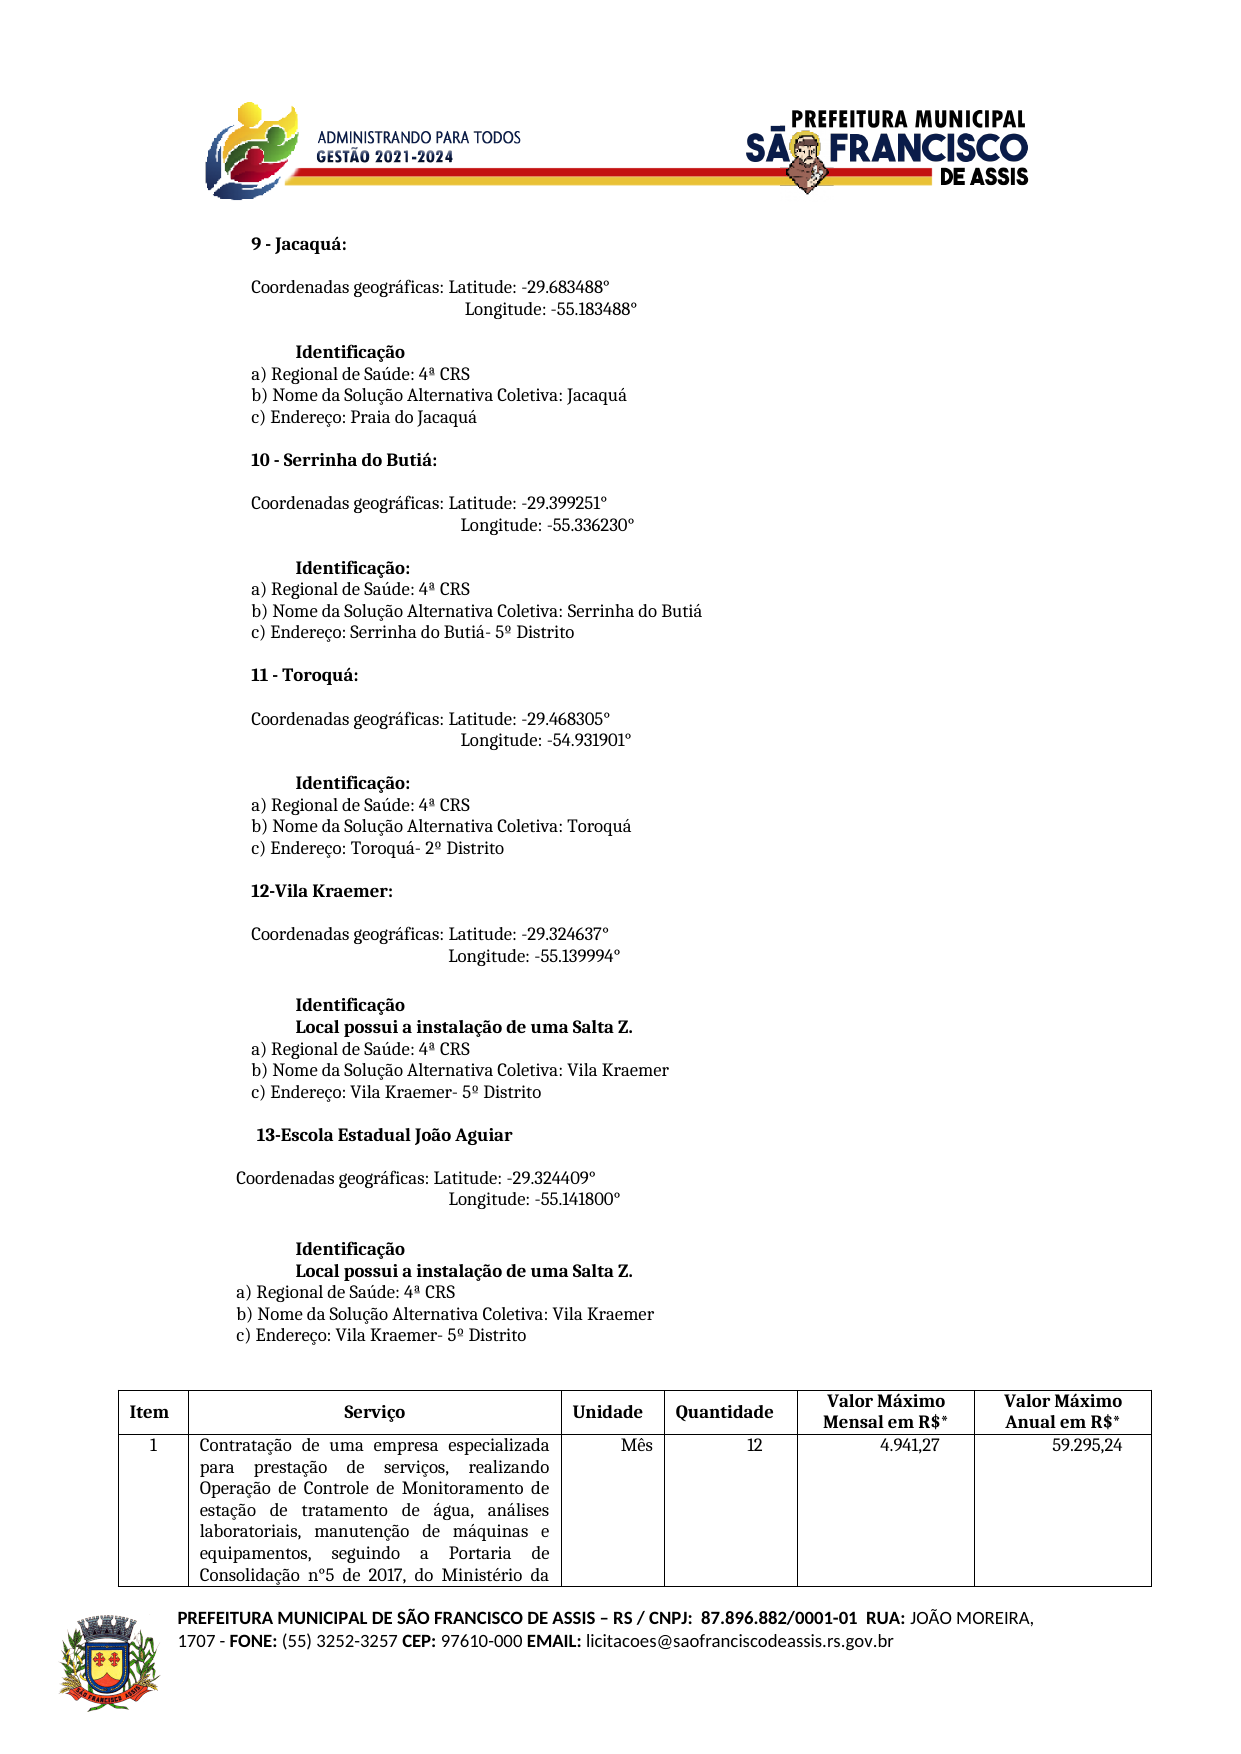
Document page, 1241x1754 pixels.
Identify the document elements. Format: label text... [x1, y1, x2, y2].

text Coordenadas geográficas: Latitude: -29.324409° [236, 1167, 1122, 1189]
text Longitude: -54.931901° [251, 730, 1122, 751]
table_header Unidade [562, 1391, 664, 1434]
text 10 - Serrinha do Butiá: [251, 449, 1122, 471]
text a) Regional de Saúde: 4ª CRS [251, 363, 1122, 385]
table_header Valor Máximo Mensal em R$* [798, 1391, 974, 1434]
text Longitude: -55.183488° [251, 298, 1122, 320]
text Identificação [251, 342, 1122, 363]
table_cell 59.295,24 [975, 1435, 1151, 1586]
text c) Endereço: Toroquá- 2º Distrito [251, 837, 1122, 859]
list Coordenadas geográficas: Latitude: -29.468305° [251, 708, 1122, 730]
text b) Nome da Solução Alternativa Coletiva: Vila Kraemer [251, 1059, 1122, 1081]
text 12-Vila Kraemer: [251, 881, 1122, 902]
table_header Item [119, 1391, 188, 1434]
text a) Regional de Saúde: 4ª CRS [251, 794, 1122, 816]
table_header Serviço [189, 1391, 561, 1434]
picture [50, 1614, 169, 1713]
text b) Nome da Solução Alternativa Coletiva: Vila Kraemer [236, 1303, 1122, 1325]
text Local possui a instalação de uma Salta Z. [236, 1260, 1122, 1282]
text Longitude: -55.336230° [251, 514, 1122, 536]
text c) Endereço: Vila Kraemer- 5º Distrito [251, 1081, 1122, 1103]
text Identificação [236, 1238, 1122, 1260]
text c) Endereço: Serrinha do Butiá- 5º Distrito [251, 622, 1122, 643]
text 9 - Jacaquá: [251, 234, 1122, 255]
text c) Endereço: Vila Kraemer- 5º Distrito [236, 1325, 1122, 1346]
text Longitude: -55.139994° [251, 945, 1122, 967]
text Local possui a instalação de uma Salta Z. [251, 1016, 1122, 1038]
table_cell 12 [665, 1435, 797, 1586]
text c) Endereço: Praia do Jacaquá [251, 406, 1122, 428]
text a) Regional de Saúde: 4ª CRS [236, 1282, 1122, 1303]
text a) Regional de Saúde: 4ª CRS [251, 579, 1122, 600]
table_header Quantidade [665, 1391, 797, 1434]
text 11 - Toroquá: [251, 665, 1122, 687]
table_header Valor Máximo Anual em R$* [975, 1391, 1151, 1434]
text Identificação: [251, 557, 1122, 579]
list Coordenadas geográficas: Latitude: -29.683488° [251, 277, 1122, 298]
text b) Nome da Solução Alternativa Coletiva: Serrinha do Butiá [251, 600, 1122, 622]
text Identificação: [251, 773, 1122, 794]
list Coordenadas geográficas: Latitude: -29.399251° [251, 492, 1122, 514]
text Identificação [251, 995, 1122, 1016]
text a) Regional de Saúde: 4ª CRS [251, 1038, 1122, 1059]
table_cell 4.941,27 [798, 1435, 974, 1586]
text b) Nome da Solução Alternativa Coletiva: Toroquá [251, 816, 1122, 837]
text b) Nome da Solução Alternativa Coletiva: Jacaquá [251, 385, 1122, 406]
text Longitude: -55.141800° [251, 1189, 1122, 1211]
table_cell Mês [562, 1435, 664, 1586]
picture [177, 73, 1063, 234]
list Coordenadas geográficas: Latitude: -29.324637° [251, 924, 1122, 945]
table_cell 1 [119, 1435, 188, 1586]
text 13-Escola Estadual João Aguiar [236, 1124, 1122, 1146]
